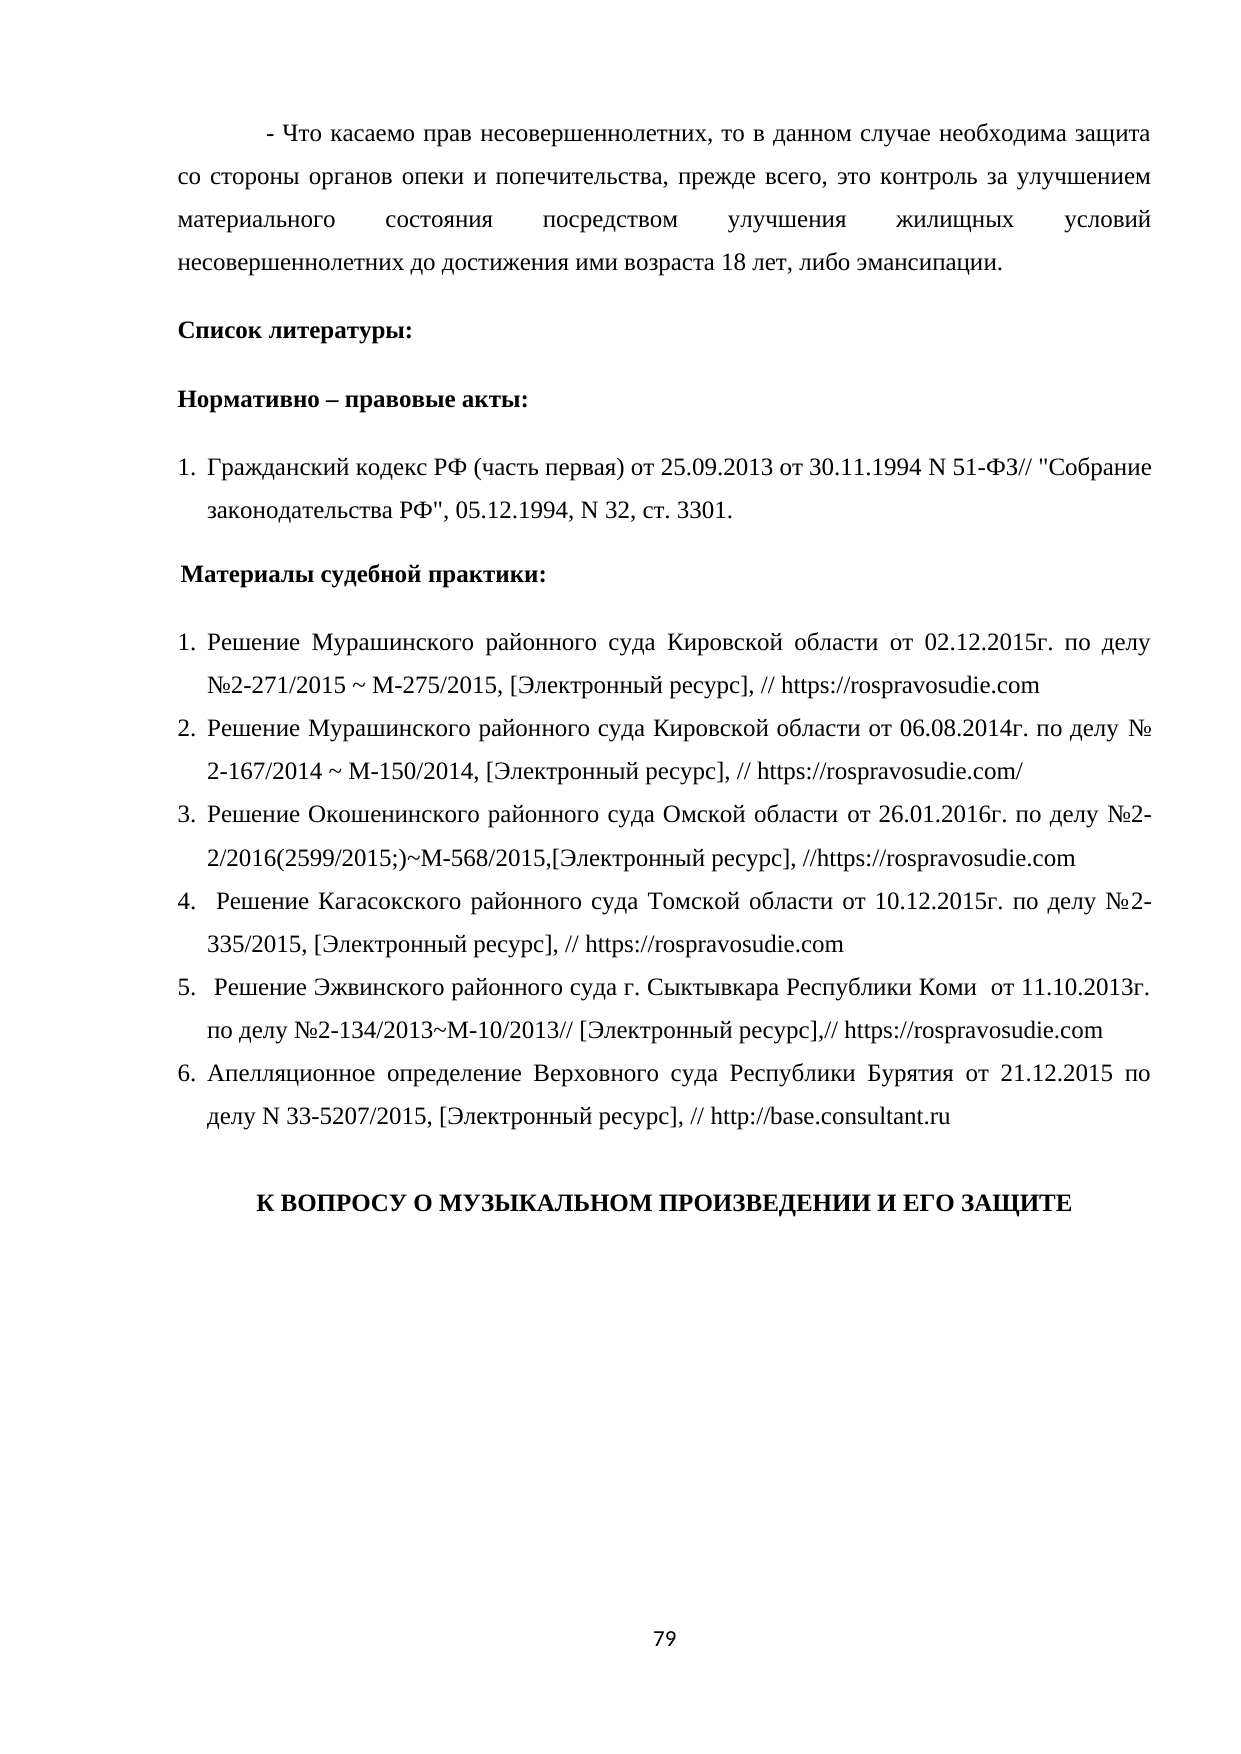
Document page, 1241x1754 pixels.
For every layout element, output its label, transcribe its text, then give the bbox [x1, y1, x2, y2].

text Нормативно – правовые акты: [177, 384, 1152, 412]
text К ВОПРОСУ О МУЗЫКАЛЬНОМ ПРОИЗВЕДЕНИИ И ЕГО ЗАЩИТЕ [177, 1188, 1152, 1216]
list Решение Кагасокского районного суда Томской области от 10.12.2015г. по делу №2-335/2015, [Электронный ресурс], // https://rospravosudie.com [177, 886, 1152, 958]
text Материалы судебной практики: [180, 559, 1152, 588]
text - Что касаемо прав несовершеннолетних, то в данном случае необходима защита со стороны органов опеки и попечительства, прежде всего, это контроль за улучшением материального состояния посредством улучшения жилищных условий несовершеннолетних до достижения ими возраста 18 лет, либо эмансипации. [177, 118, 1152, 276]
list Решение Окошенинского районного суда Омской области от 26.01.2016г. по делу №2-2/2016(2599/2015;)~М-568/2015,[Электронный ресурс], //https://rospravosudie.com [177, 799, 1152, 871]
list Апелляционное определение Верховного суда Республики Бурятия от 21.12.2015 по делу N 33-5207/2015, [Электронный ресурс], // http://base.consultant.ru [177, 1058, 1152, 1130]
list Решение Мурашинского районного суда Кировской области от 02.12.2015г. по делу №2-271/2015 ~ М-275/2015, [Электронный ресурс], // https://rospravosudie.com [177, 627, 1152, 699]
list Гражданский кодекс РФ (часть первая) от 25.09.2013 от 30.11.1994 N 51-ФЗ// "Собрание законодательства РФ", 05.12.1994, N 32, ст. 3301. [177, 452, 1152, 524]
list Решение Мурашинского районного суда Кировской области от 06.08.2014г. по делу № 2-167/2014 ~ М-150/2014, [Электронный ресурс], // https://rospravosudie.com/ [177, 713, 1152, 785]
text Список литературы: [177, 316, 1152, 344]
list Решение Эжвинского районного суда г. Сыктывкара Республики Коми от 11.10.2013г. по делу №2-134/2013~М-10/2013// [Электронный ресурс],// https://rospravosudie.com [177, 972, 1152, 1044]
